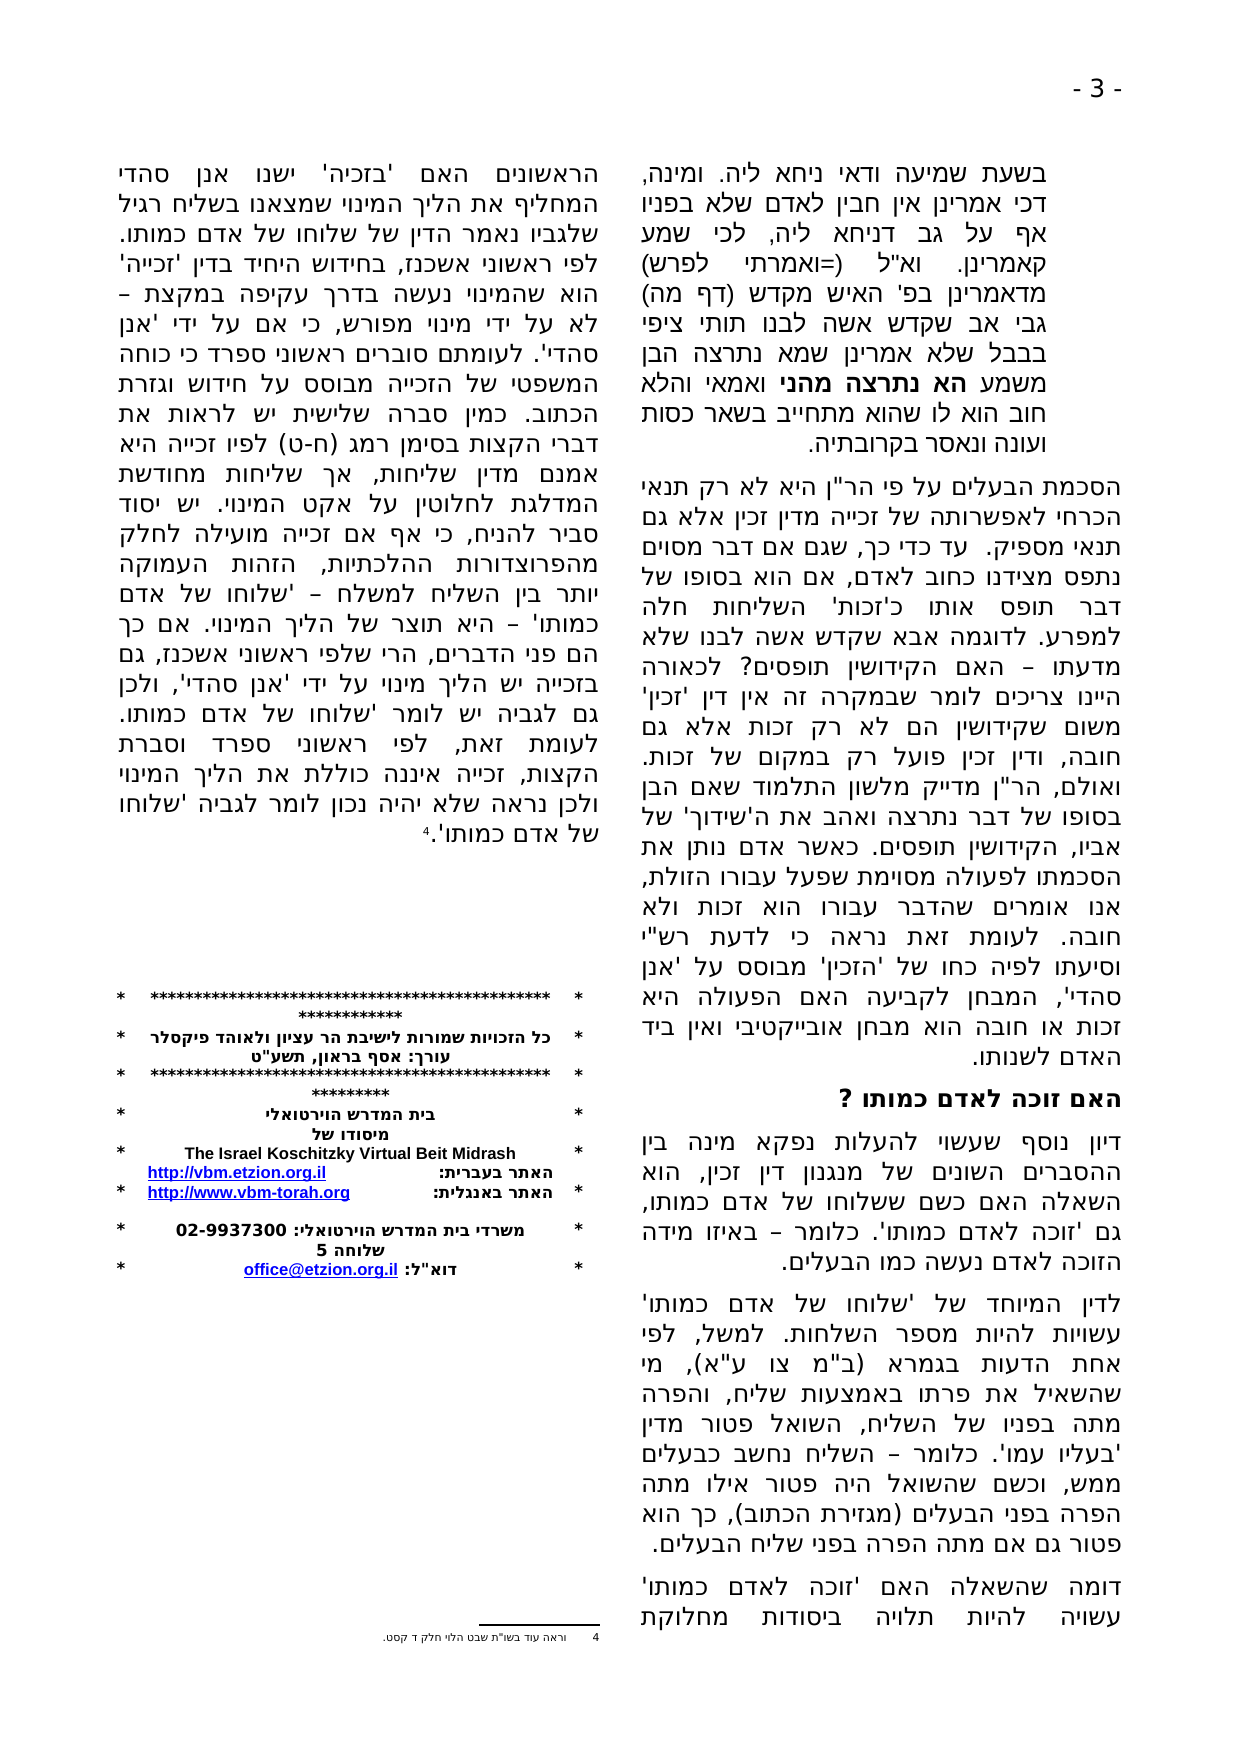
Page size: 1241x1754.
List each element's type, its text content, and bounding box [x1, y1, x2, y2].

table_cell * * * * * * * [107, 1028, 136, 1298]
text דומה שהשאלה האם 'זוכה לאדם כמותו' עשויה להיות תלויה ביסודות מחלוקת הראשונים האם 'בזכיה' ישנו אנן סהדי המחליף את הליך המינוי שמצאנו בשליח רגיל שלגביו נאמר הדין של שלוחו של אדם כמותו. לפי ראשוני אשכנז, בחידוש היחיד בדין 'זכייה' הוא שהמינוי נעשה בדרך עקיפה במקצת – לא על ידי מינוי מפורש, כי אם על ידי 'אנן סהדי'. לעומתם סוברים ראשוני ספרד כי כוחה המשפטי של הזכייה מבוסס על חידוש וגזרת הכתוב. כמין סברה שלישית יש לראות את דברי הקצות בסימן רמג (ח-ט) לפיו זכייה היא אמנם מדין שליחות, אך שליחות מחודשת המדלגת לחלוטין על אקט המינוי. יש יסוד סביר להניח, כי אף אם זכייה מועילה לחלק מהפרוצדורות ההלכתיות, הזהות העמוקה יותר בין השליח למשלח – 'שלוחו של אדם כמותו' – היא תוצר של הליך המינוי. אם כך הם פני הדברים, הרי שלפי ראשוני אשכנז, גם בזכייה יש הליך מינוי על ידי 'אנן סהדי', ולכן גם לגביה יש לומר 'שלוחו של אדם כמותו. לעומת זאת, לפי ראשוני ספרד וסברת הקצות, זכייה איננה כוללת את הליך המינוי ולכן נראה שלא יהיה נכון לומר לגביה 'שלוחו של אדם כמותו'. [118, 159, 599, 849]
text הסכמת הבעלים על פי הר"ן היא לא רק תנאי הכרחי לאפשרותה של זכייה מדין זכין אלא גם תנאי מספיק. עד כדי כך, שגם אם דבר מסוים נתפס מצידנו כחוב לאדם, אם הוא בסופו של דבר תופס אותו כ'זכות' השליחות חלה למפרע. לדוגמה אבא שקדש אשה לבנו שלא מדעתו – האם הקידושין תופסים? לכאורה היינו צריכים לומר שבמקרה זה אין דין 'זכין' משום שקידושין הם לא רק זכות אלא גם חובה, ודין זכין פועל רק במקום של זכות. ואולם, הר"ן מדייק מלשון התלמוד שאם הבן בסופו של דבר נתרצה ואהב את ה'שידוך' של אביו, הקידושין תופסים. כאשר אדם נותן את הסכמתו לפעולה מסוימת שפעל עבורו הזולת, אנו אומרים שהדבר עבורו הוא זכות ולא חובה. לעומת זאת נראה כי לדעת רש"י וסיעתו לפיה כחו של 'הזכין' מבוסס על 'אנן סהדי', המבחן לקביעה האם הפעולה היא זכות או חובה הוא מבחן אובייקטיבי ואין ביד האדם לשנותו. [641, 471, 1122, 1071]
text לדין המיוחד של 'שלוחו של אדם כמותו' עשויות להיות מספר השלחות. למשל, לפי אחת הדעות בגמרא (ב"מ צו ע"א), מי שהשאיל את פרתו באמצעות שליח, והפרה מתה בפניו של השליח, השואל פטור מדין 'בעליו עמו'. כלומר – השליח נחשב כבעלים ממש, וכשם שהשואל היה פטור אילו מתה הפרה בפני הבעלים (מגזירת הכתוב), כך הוא פטור גם אם מתה הפרה בפני שליח הבעלים. [641, 1289, 1122, 1559]
table_cell כל הזכויות שמורות לישיבת הר עציון ולאוהד פיקסלר עורך: אסף בראון, תשע"ט ******************************************************* בית המדרש הוירטואלי מיסודו של The Israel Koschitzky Virtual Beit Midrash האתר בעברית: http://vbm.etzion.org.il האתר באנגלית: http://www.vbm-torah.org משרדי בית המדרש הוירטואלי: 02-9937300 שלוחה 5 דוא"ל: office@etzion.org.il [136, 1028, 565, 1298]
text דיון נוסף שעשוי להעלות נפקא מינה בין ההסברים השונים של מנגנון דין זכין, הוא השאלה האם כשם ששלוחו של אדם כמותו, גם 'זוכה לאדם כמותו'. כלומר – באיזו מידה הזוכה לאדם נעשה כמו הבעלים. [641, 1126, 1122, 1276]
table_cell * * * * * * * [565, 1028, 594, 1298]
table_header ********************************************************** [136, 989, 565, 1028]
text האם זוכה לאדם כמותו ? [641, 1084, 1122, 1114]
table_header * [565, 989, 594, 1028]
table_header * [107, 989, 136, 1028]
